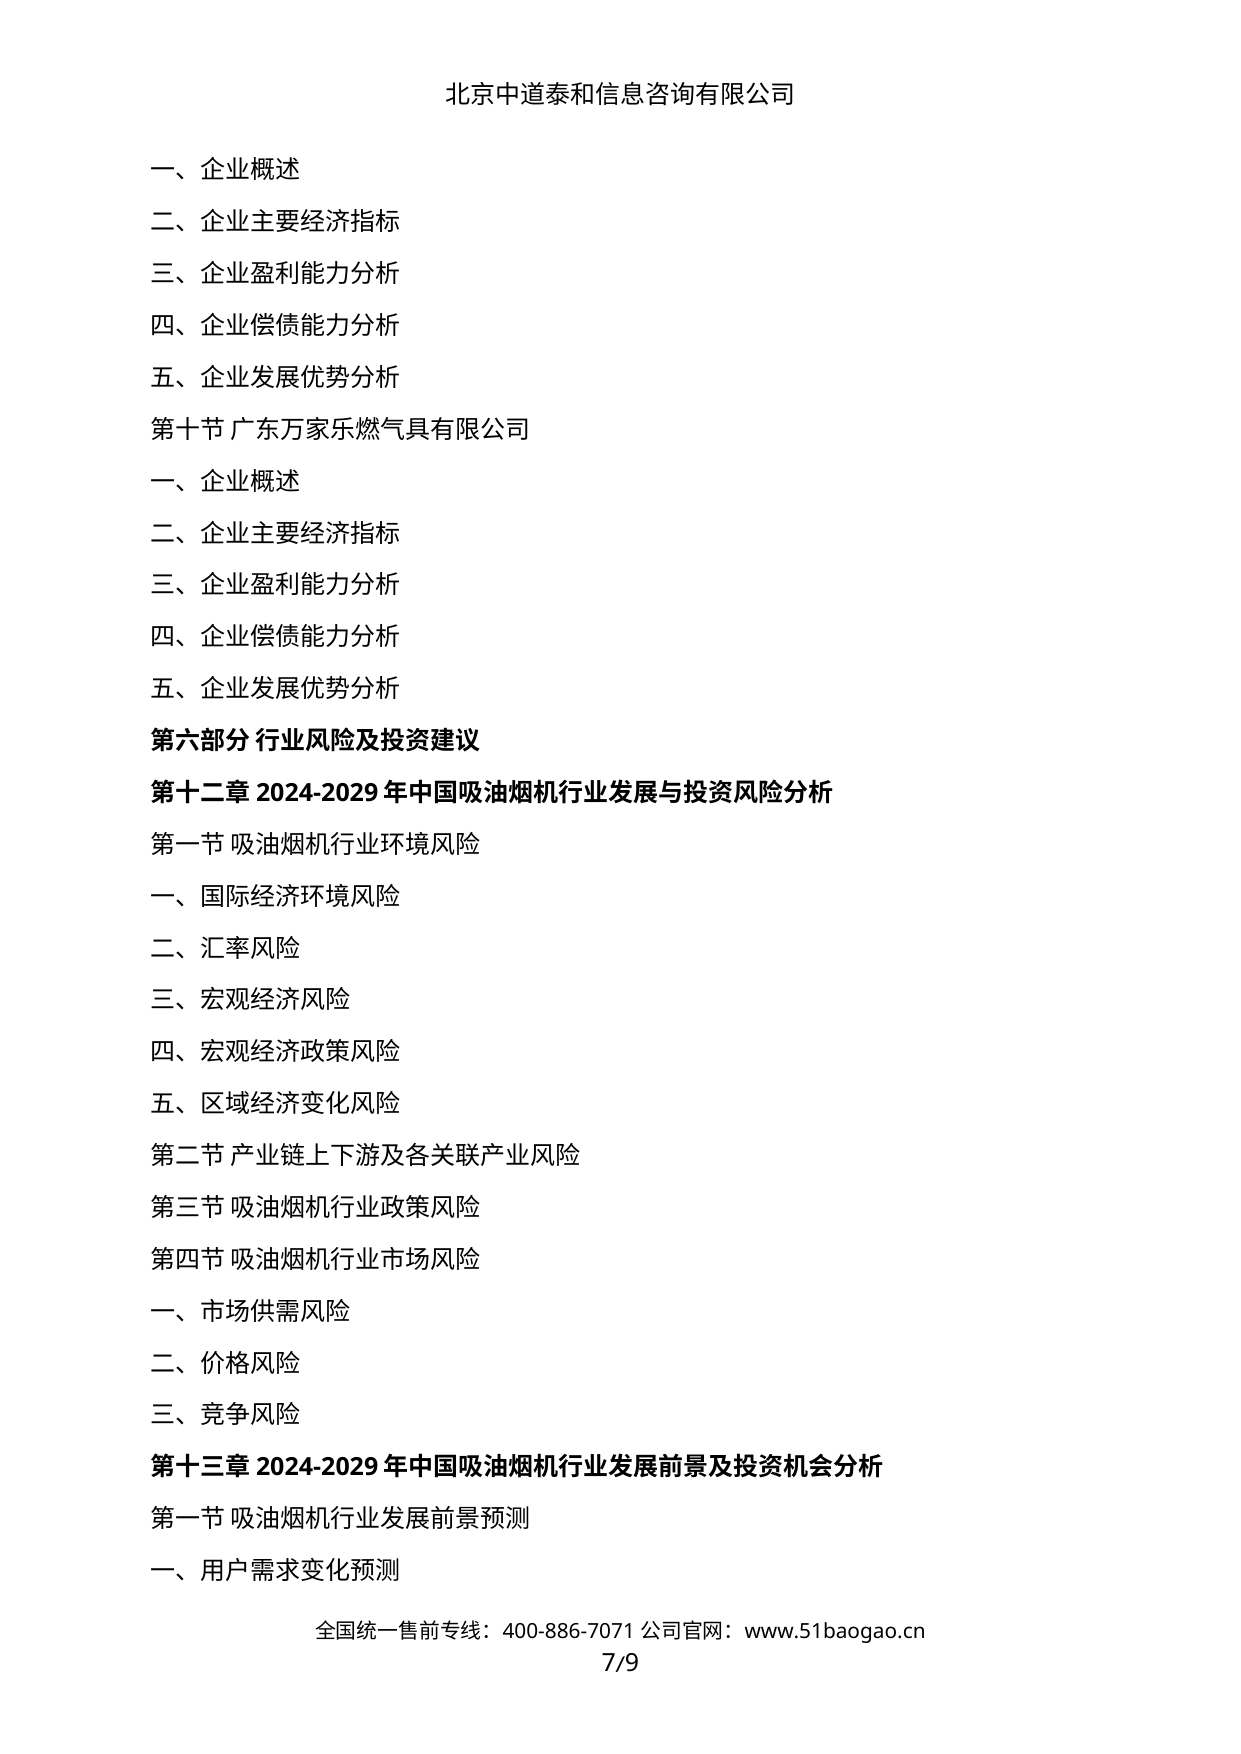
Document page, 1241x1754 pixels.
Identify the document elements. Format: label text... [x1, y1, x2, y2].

text 第二节 产业链上下游及各关联产业风险 [150, 1136, 1090, 1172]
text 四、企业偿债能力分析 [150, 617, 1090, 653]
text 三、企业盈利能力分析 [150, 254, 1090, 290]
text 二、企业主要经济指标 [150, 513, 1090, 549]
text 四、企业偿债能力分析 [150, 306, 1090, 342]
text 三、企业盈利能力分析 [150, 565, 1090, 601]
text 第十节 广东万家乐燃气具有限公司 [150, 409, 1090, 446]
text 一、企业概述 [150, 461, 1090, 497]
text 第一节 吸油烟机行业发展前景预测 [150, 1499, 1090, 1535]
text 二、汇率风险 [150, 928, 1090, 964]
text 一、企业概述 [150, 150, 1090, 186]
text 五、企业发展优势分析 [150, 669, 1090, 705]
text 三、宏观经济风险 [150, 980, 1090, 1016]
text 第三节 吸油烟机行业政策风险 [150, 1187, 1090, 1224]
text 第一节 吸油烟机行业环境风险 [150, 824, 1090, 861]
text 第六部分 行业风险及投资建议 [150, 721, 1090, 757]
text 一、国际经济环境风险 [150, 876, 1090, 912]
text 二、价格风险 [150, 1343, 1090, 1379]
text 第四节 吸油烟机行业市场风险 [150, 1239, 1090, 1276]
text 第十二章 2024-2029年中国吸油烟机行业发展与投资风险分析 [150, 772, 1090, 809]
text 四、宏观经济政策风险 [150, 1032, 1090, 1068]
text 第十三章 2024-2029年中国吸油烟机行业发展前景及投资机会分析 [150, 1447, 1090, 1483]
text 一、市场供需风险 [150, 1291, 1090, 1327]
text 一、用户需求变化预测 [150, 1551, 1090, 1587]
text 二、企业主要经济指标 [150, 202, 1090, 238]
text 五、区域经济变化风险 [150, 1084, 1090, 1120]
text 三、竞争风险 [150, 1395, 1090, 1431]
text 五、企业发展优势分析 [150, 357, 1090, 394]
